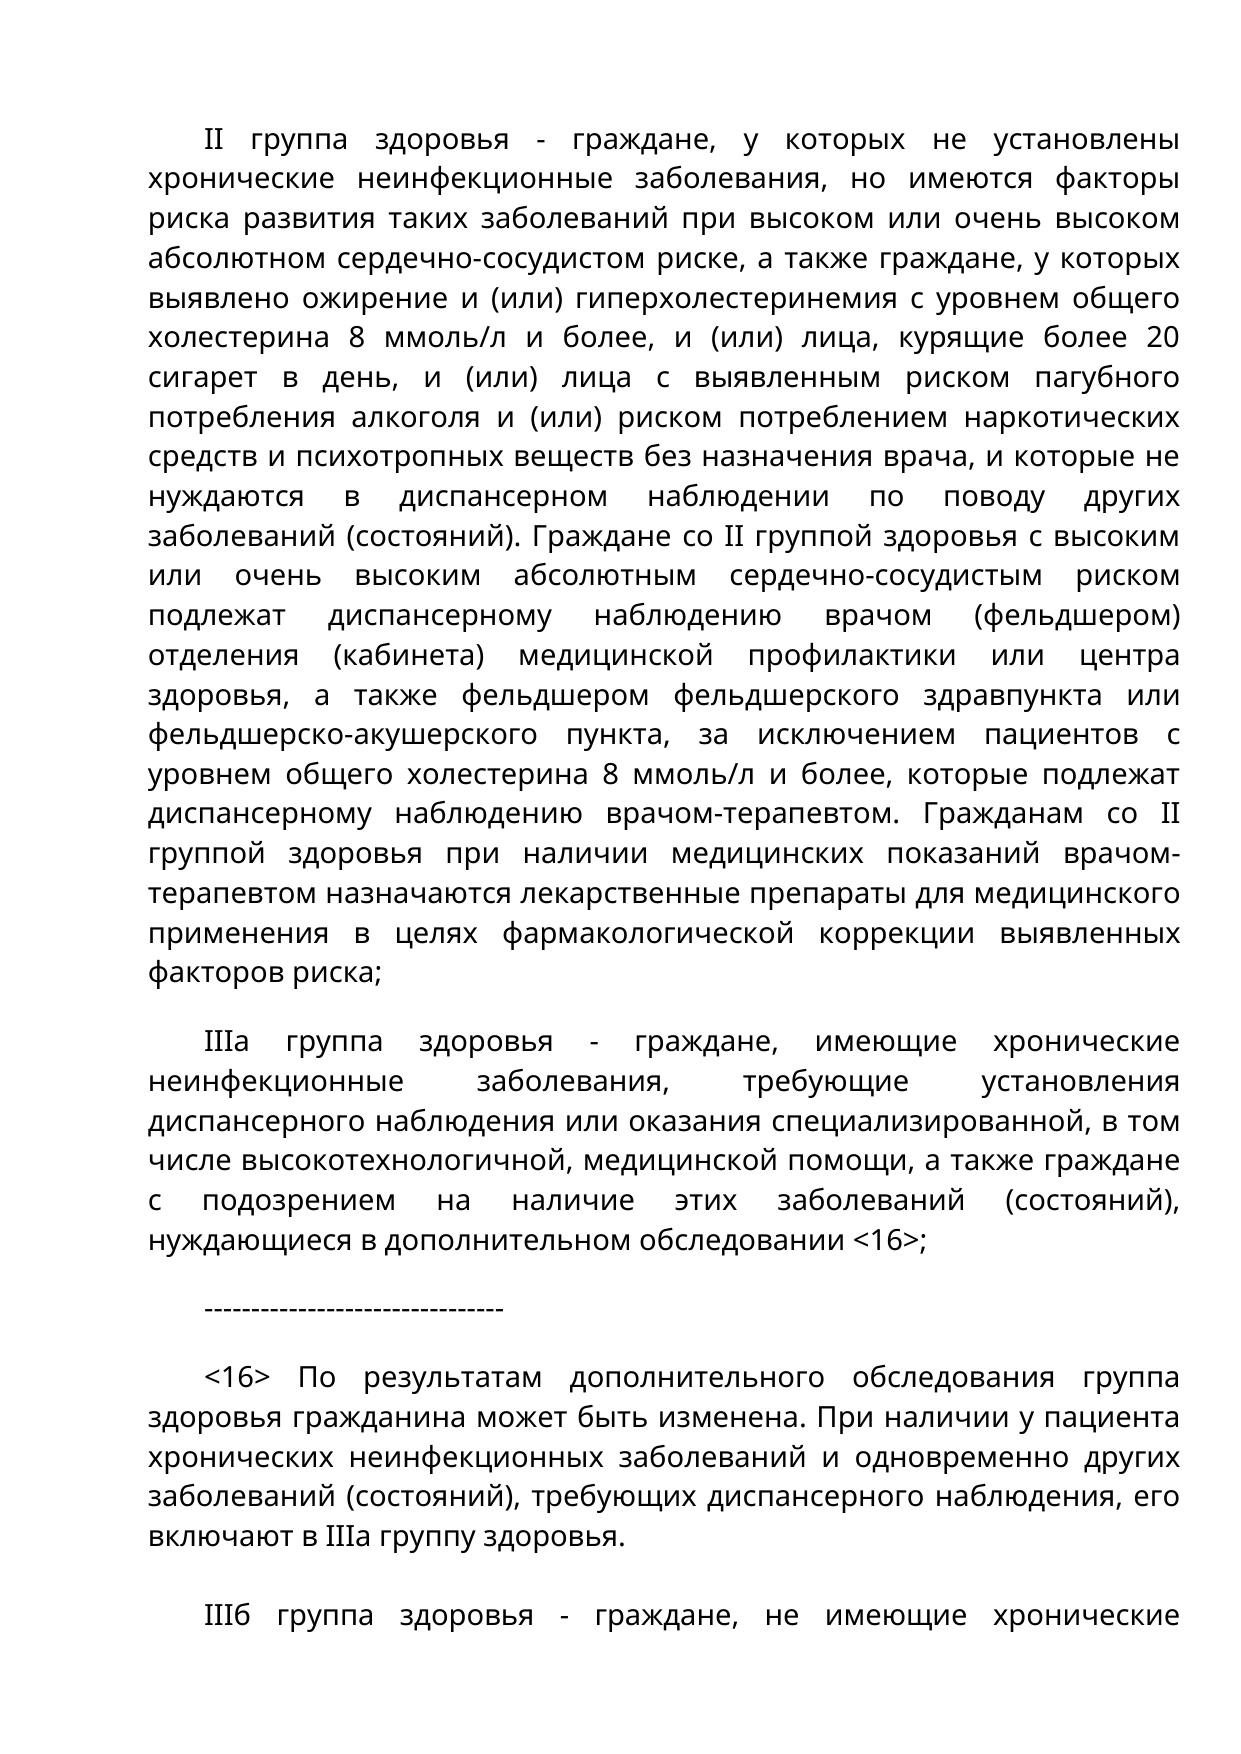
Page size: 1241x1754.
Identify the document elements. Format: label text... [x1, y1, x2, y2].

text -------------------------------- [148, 1288, 1181, 1327]
text IIIа группа здоровья - граждане, имеющие хронические неинфекционные заболевания, требующие установления диспансерного наблюдения или оказания специализированной, в том числе высокотехнологичной, медицинской помощи, а также граждане с подозрением на наличие этих заболеваний (состояний), нуждающиеся в дополнительном обследовании <16>; [148, 1020, 1181, 1258]
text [148, 1595, 1181, 1634]
text <16> По результатам дополнительного обследования группа здоровья гражданина может быть изменена. При наличии у пациента хронических неинфекционных заболеваний и одновременно других заболеваний (состояний), требующих диспансерного наблюдения, его включают в IIIа группу здоровья. [148, 1357, 1181, 1555]
text II группа здоровья - граждане, у которых не установлены хронические неинфекционные заболевания, но имеются факторы риска развития таких заболеваний при высоком или очень высоком абсолютном сердечно-сосудистом риске, а также граждане, у которых выявлено ожирение и (или) гиперхолестеринемия с уровнем общего холестерина 8 ммоль/л и более, и (или) лица, курящие более 20 сигарет в день, и (или) лица с выявленным риском пагубного потребления алкоголя и (или) риском потреблением наркотических средств и психотропных веществ без назначения врача, и которые не нуждаются в диспансерном наблюдении по поводу других заболеваний (состояний). Граждане со II группой здоровья с высоким или очень высоким абсолютным сердечно-сосудистым риском подлежат диспансерному наблюдению врачом (фельдшером) отделения (кабинета) медицинской профилактики или центра здоровья, а также фельдшером фельдшерского здравпункта или фельдшерско-акушерского пункта, за исключением пациентов с уровнем общего холестерина 8 ммоль/л и более, которые подлежат диспансерному наблюдению врачом-терапевтом. Гражданам со II группой здоровья при наличии медицинских показаний врачом-терапевтом назначаются лекарственные препараты для медицинского применения в целях фармакологической коррекции выявленных факторов риска; [148, 118, 1181, 991]
